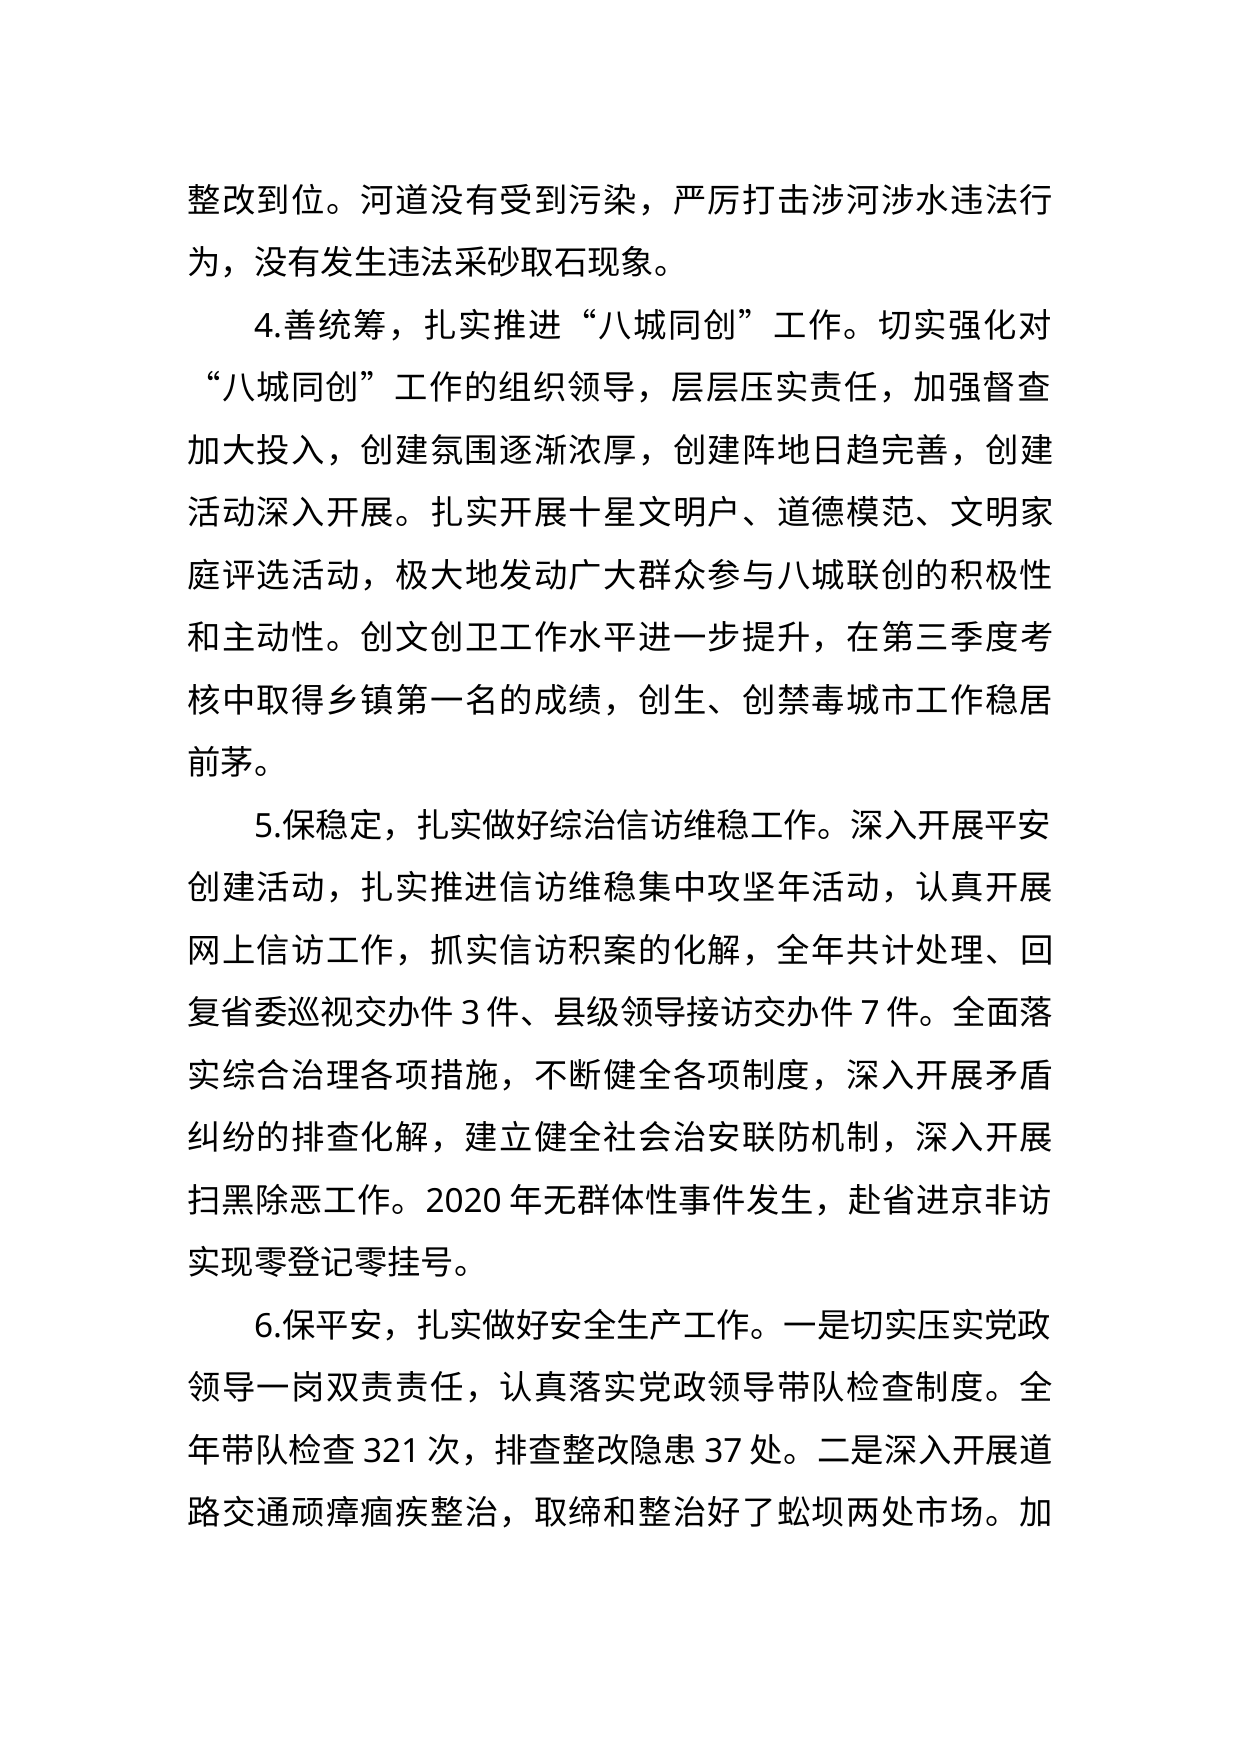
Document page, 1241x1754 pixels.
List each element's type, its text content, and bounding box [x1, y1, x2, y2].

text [187, 1287, 1053, 1537]
text 4.善统筹，扎实推进“八城同创”工作。切实强化对“八城同创”工作的组织领导，层层压实责任，加强督查，加大投入，创建氛围逐渐浓厚，创建阵地日趋完善，创建活动深入开展。扎实开展十星文明户、道德模范、文明家庭评选活动，极大地发动广大群众参与八城联创的积极性和主动性。创文创卫工作水平进一步提升，在第三季度考核中取得乡镇第一名的成绩，创生、创禁毒城市工作稳居前茅。 [187, 287, 1053, 787]
text 5.保稳定，扎实做好综治信访维稳工作。深入开展平安创建活动，扎实推进信访维稳集中攻坚年活动，认真开展网上信访工作，抓实信访积案的化解，全年共计处理、回复省委巡视交办件3件、县级领导接访交办件7件。全面落实综合治理各项措施，不断健全各项制度，深入开展矛盾纠纷的排查化解，建立健全社会治安联防机制，深入开展扫黑除恶工作。2020年无群体性事件发生，赴省进京非访实现零登记零挂号。 [187, 787, 1053, 1287]
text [187, 162, 1053, 287]
